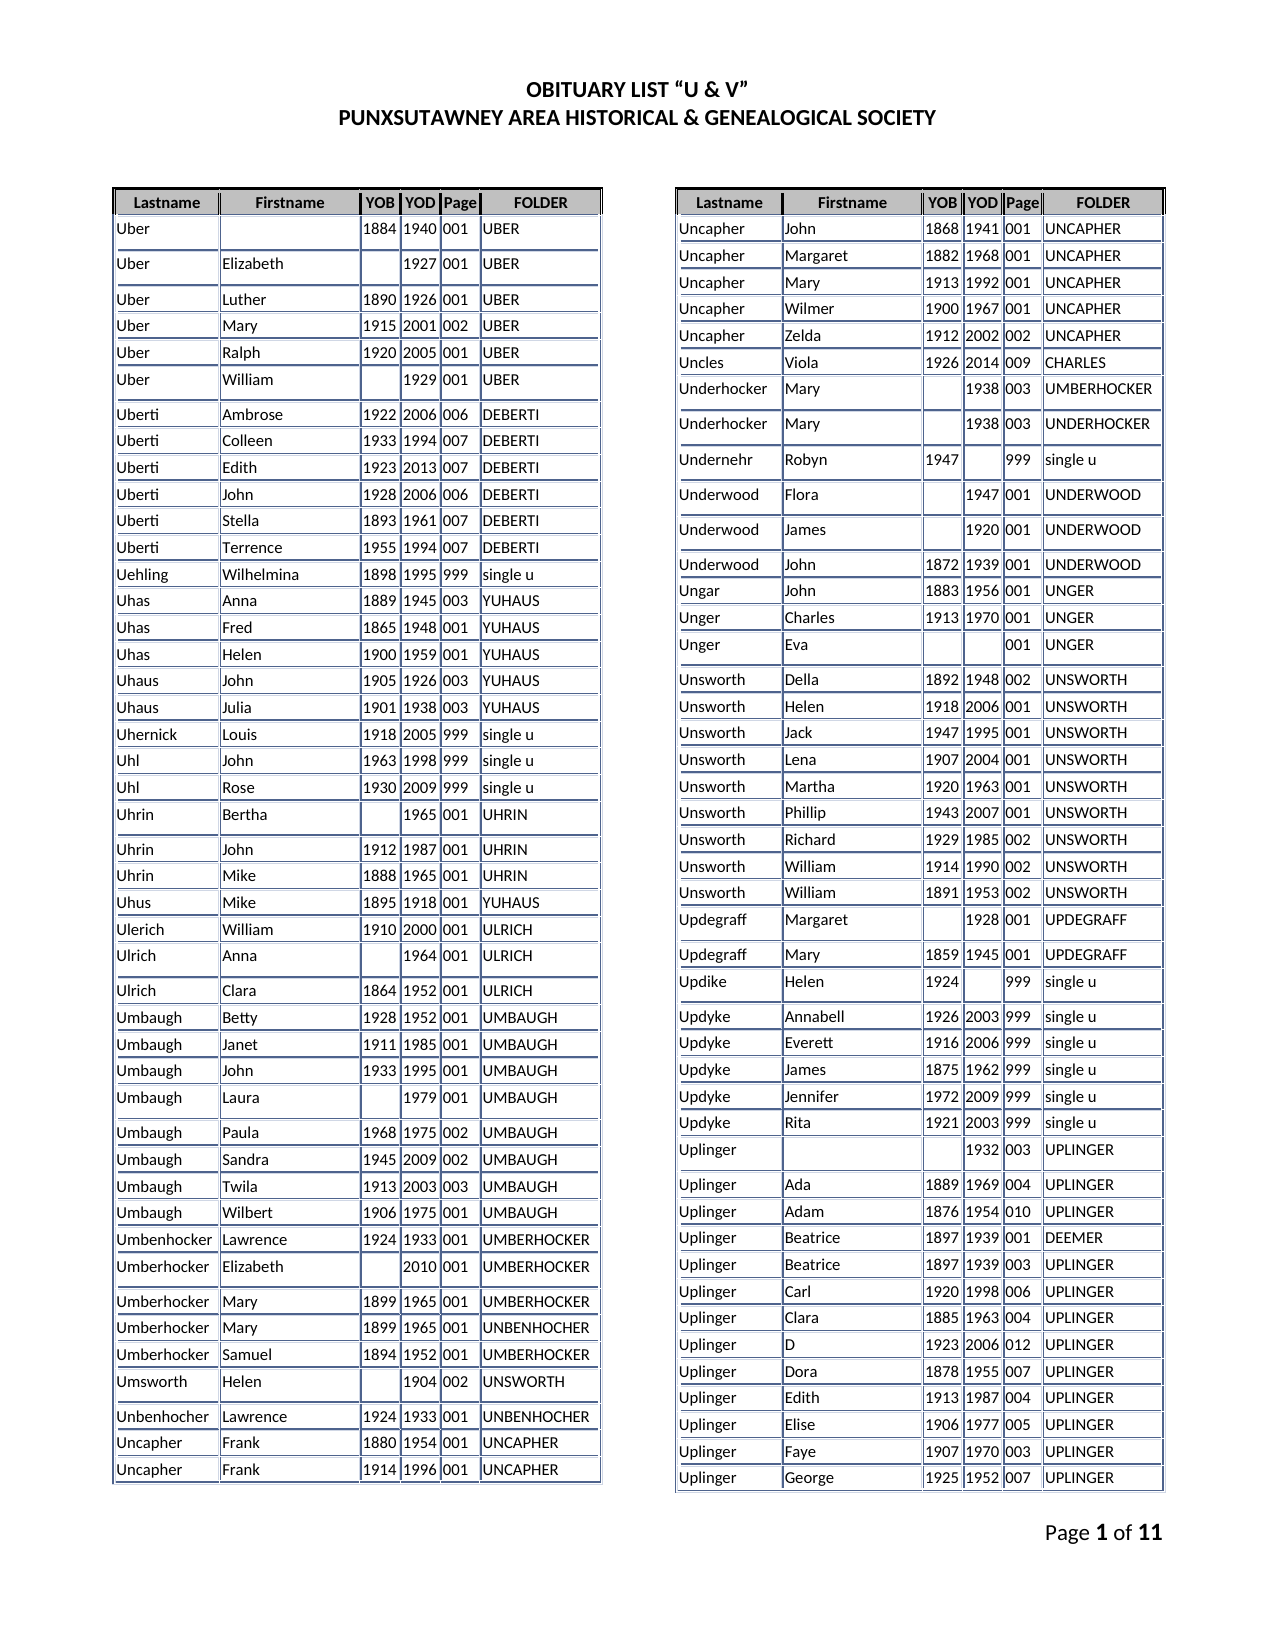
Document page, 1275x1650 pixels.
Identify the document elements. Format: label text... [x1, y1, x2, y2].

table_cell UBER [480, 214, 601, 249]
table_cell 1897 [924, 1253, 961, 1276]
table_cell Betty [221, 1006, 359, 1029]
table_cell 1968 [965, 244, 1001, 267]
table_cell 999 [1005, 447, 1041, 479]
table_cell 1883 [924, 579, 961, 603]
table_cell UBER [482, 249, 600, 284]
table_cell 004 [1005, 1307, 1041, 1330]
table_cell 1876 [924, 1200, 961, 1223]
table_cell Unsworth [678, 851, 781, 878]
table_cell 1865 [362, 616, 399, 639]
table_cell Mary [221, 1290, 359, 1313]
table_cell 002 [442, 314, 479, 337]
table_cell [924, 908, 961, 939]
table_cell [924, 483, 961, 514]
table_cell 1972 [924, 1085, 961, 1108]
table_cell 1898 [362, 563, 399, 586]
table_cell 001 [1005, 908, 1041, 939]
table_cell Uncapher [676, 294, 782, 320]
table_cell 1897 [924, 1227, 961, 1250]
table_cell 1920 [924, 1280, 961, 1303]
table_cell 1987 [965, 1387, 1001, 1410]
table_cell 2009 [402, 776, 439, 799]
table_cell Dora [784, 1360, 921, 1383]
table_cell 999 [1005, 1085, 1041, 1108]
table_cell 1952 [402, 979, 439, 1003]
table_cell Ada [784, 1173, 921, 1196]
table_cell single u [1044, 1001, 1163, 1028]
table_cell single u [1044, 966, 1163, 1001]
table_cell Mary [221, 314, 359, 337]
table_cell YUHAUS [482, 693, 600, 719]
table_cell 1911 [362, 1033, 399, 1056]
table_cell Undernehr [678, 444, 781, 479]
table_cell UNBENHOCHER [482, 1313, 601, 1339]
table_cell 2009 [402, 1148, 439, 1171]
table_cell 1954 [965, 1200, 1001, 1223]
table_cell 999 [442, 563, 479, 586]
table_cell 1929 [924, 828, 961, 851]
table_cell 1987 [402, 838, 439, 861]
table_cell UNSWORTH [1043, 878, 1164, 904]
table_cell 1907 [924, 1440, 961, 1463]
table_cell Annabell [784, 1005, 921, 1028]
table_cell Uehling [116, 559, 218, 586]
table_cell 1963 [362, 749, 399, 772]
table_cell Lena [784, 748, 921, 771]
table_cell Clara [784, 1307, 921, 1330]
table_cell single u [1044, 444, 1162, 479]
table_cell Jack [784, 721, 921, 744]
table_cell 1923 [924, 1333, 961, 1356]
table_cell Umbaugh [114, 1003, 220, 1029]
table_cell 1914 [924, 854, 961, 878]
table_cell Underwood [678, 479, 781, 514]
table_cell 1967 [965, 297, 1001, 320]
table_cell Umbaugh [116, 1144, 218, 1171]
table_cell Updyke [678, 1081, 781, 1108]
table_cell Updegraff [678, 940, 781, 966]
table_cell 001 [442, 1290, 479, 1313]
table_cell 1945 [362, 1148, 399, 1171]
table_cell 1939 [965, 1253, 1001, 1276]
table_cell Janet [221, 1033, 359, 1056]
table_cell 1998 [402, 749, 439, 772]
table_cell Uplinger [678, 1135, 781, 1170]
table_cell UMBERHOCKER [1043, 374, 1164, 409]
table_cell George [782, 1467, 923, 1490]
table_cell Mary [784, 377, 921, 409]
table_cell 1939 [965, 553, 1001, 576]
table_cell Lawrence [221, 1405, 359, 1428]
table_cell single u [1044, 1081, 1163, 1108]
table_cell 2006 [402, 483, 439, 506]
table_cell 004 [1005, 1387, 1041, 1410]
table_cell UNDERWOOD [1044, 479, 1163, 514]
table_cell 001 [442, 1405, 479, 1428]
table_cell UNGER [1044, 576, 1162, 603]
table_cell 2001 [402, 314, 439, 337]
table_cell [362, 252, 399, 284]
table_cell Uber [114, 311, 220, 337]
table_cell 1899 [362, 1316, 399, 1339]
table_cell UNSWORTH [1044, 691, 1162, 718]
table_cell [362, 1254, 399, 1286]
table_cell [924, 412, 961, 444]
table_cell Wilhelmina [221, 563, 359, 586]
table_cell 1913 [362, 1174, 399, 1198]
table_cell 001 [440, 1458, 480, 1481]
table_cell 2004 [965, 748, 1001, 771]
table_cell Anna [221, 944, 359, 976]
table_cell Colleen [221, 429, 359, 452]
table_cell 1977 [965, 1413, 1001, 1436]
table_cell Wilbert [221, 1201, 359, 1224]
table_cell Updyke [676, 1028, 781, 1054]
table_cell Umbaugh [116, 1056, 218, 1083]
table_cell YUHAUS [482, 613, 600, 639]
table_cell UNSWORTH [1044, 851, 1162, 878]
table_cell 1882 [924, 244, 961, 267]
table_cell 1913 [924, 1387, 961, 1410]
table_cell 001 [1005, 217, 1041, 240]
table_cell 002 [442, 1121, 479, 1144]
table_cell 1952 [402, 1006, 439, 1029]
table_cell 1918 [402, 891, 439, 914]
table_cell [362, 1086, 399, 1118]
table_cell 1995 [402, 1059, 439, 1083]
table_cell 999 [1005, 1111, 1041, 1134]
table_cell UMBAUGH [480, 1118, 601, 1144]
table_cell UPLINGER [1044, 1383, 1163, 1410]
table_cell Updyke [678, 1055, 781, 1081]
table_cell 002 [1005, 881, 1041, 904]
table_cell [924, 1138, 961, 1170]
table_cell 1913 [924, 606, 961, 629]
table_cell UNCAPHER [1043, 214, 1164, 240]
table_cell single u [1044, 1055, 1163, 1081]
table_cell 007 [442, 509, 479, 532]
table_cell 001 [1005, 270, 1041, 294]
table_cell Unsworth [678, 771, 781, 798]
table_cell 001 [442, 341, 479, 364]
table_cell UNSWORTH [1044, 744, 1163, 771]
table_cell 1918 [924, 694, 961, 718]
table_cell 1872 [924, 553, 961, 576]
table_cell 1933 [362, 429, 399, 452]
table_header YOB [360, 190, 400, 214]
table_cell UNDERHOCKER [1044, 409, 1162, 444]
table_cell 1878 [924, 1360, 961, 1383]
table_cell James [784, 1058, 921, 1081]
table_cell 1906 [362, 1201, 399, 1224]
table_cell Mary [784, 943, 921, 966]
table_cell 999 [442, 723, 479, 746]
table_cell 1901 [362, 696, 399, 719]
table_cell William [784, 854, 921, 878]
table_cell UPLINGER [1043, 1170, 1164, 1196]
table_cell Unsworth [678, 744, 781, 771]
table_cell 002 [442, 1370, 479, 1401]
table_cell 003 [1005, 377, 1041, 409]
table_cell Underhocker [676, 374, 782, 409]
table_cell UPLINGER [1043, 1250, 1164, 1276]
table_cell 2003 [965, 1005, 1001, 1028]
table_cell Uhas [116, 639, 218, 666]
table_cell 1920 [965, 518, 1001, 549]
table_cell Uncapher [678, 320, 781, 347]
table_cell Rose [221, 776, 359, 799]
table_cell Helen [221, 643, 359, 666]
table_cell 1938 [965, 377, 1001, 409]
table_cell 1945 [402, 589, 439, 612]
table_cell James [784, 518, 921, 549]
table_cell Carl [784, 1280, 921, 1303]
table_cell 001 [442, 1006, 479, 1029]
table_cell 006 [1005, 1280, 1041, 1303]
table_cell Uplinger [676, 1250, 782, 1276]
table_cell Viola [784, 350, 921, 374]
table_cell Julia [221, 696, 359, 719]
table_cell Luther [221, 287, 359, 311]
table_cell Frank [220, 1458, 360, 1481]
table_cell 001 [442, 1316, 479, 1339]
table_cell UPLINGER [1044, 1196, 1163, 1223]
table_cell John [784, 579, 921, 603]
table_cell 001 [442, 1431, 479, 1454]
table_cell 1920 [362, 341, 399, 364]
table_cell UMBAUGH [482, 1029, 600, 1056]
table_cell 1938 [965, 412, 1001, 444]
table_cell Uber [116, 364, 218, 399]
table_cell 1970 [965, 1440, 1001, 1463]
table_cell Umberhocker [116, 1340, 218, 1366]
table_cell 001 [442, 891, 479, 914]
table_cell 1900 [362, 643, 399, 666]
table_cell 1985 [965, 828, 1001, 851]
table_cell 1945 [965, 943, 1001, 966]
table_cell 1970 [965, 606, 1001, 629]
table_cell 1904 [402, 1370, 439, 1401]
table_cell Underhocker [678, 409, 781, 444]
table_cell Uplinger [678, 1303, 781, 1330]
table_cell UNSWORTH [482, 1366, 600, 1401]
table_cell 003 [1005, 1253, 1041, 1276]
table_header YOD [963, 189, 1003, 214]
table_cell UMBERHOCKER [482, 1340, 600, 1366]
table_cell 001 [442, 1228, 479, 1251]
table_cell 1885 [924, 1307, 961, 1330]
table_cell 003 [1005, 1440, 1041, 1463]
table_cell 001 [1005, 943, 1041, 966]
table_cell 1959 [402, 643, 439, 666]
table_cell UPLINGER [1044, 1276, 1163, 1303]
table_cell 001 [1005, 694, 1041, 718]
table_cell 1941 [965, 217, 1001, 240]
table_cell 1924 [924, 970, 961, 1001]
table_cell 1964 [402, 944, 439, 976]
table_cell 1894 [362, 1343, 399, 1366]
table_cell 002 [442, 1148, 479, 1171]
table_cell UBER [480, 311, 601, 337]
table_cell 1965 [402, 1316, 439, 1339]
table_cell 1929 [402, 367, 439, 399]
table_cell Updyke [676, 1108, 781, 1134]
table_cell 2010 [402, 1254, 439, 1286]
table_cell Ulrich [116, 976, 218, 1003]
table_cell Unsworth [678, 691, 781, 718]
table_cell Umbaugh [116, 1029, 218, 1056]
table_cell Umbenhocker [116, 1224, 218, 1251]
table_cell UNGER [1043, 603, 1164, 629]
table_cell Uber [116, 337, 218, 364]
table_cell [362, 944, 399, 976]
table_cell 001 [1005, 748, 1041, 771]
table_cell 1889 [362, 589, 399, 612]
table_cell Ulerich [116, 914, 218, 941]
table_cell 001 [442, 217, 479, 249]
table_cell Uplinger [678, 1463, 782, 1490]
table_cell 1962 [965, 1058, 1001, 1081]
table_cell 2003 [402, 1174, 439, 1198]
table_cell 001 [442, 287, 479, 311]
table_cell YUHAUS [482, 888, 600, 914]
table_cell DEBERTI [480, 426, 601, 452]
table_cell Updike [678, 966, 781, 1001]
table_cell 2014 [965, 350, 1001, 374]
table_cell single u [482, 719, 600, 746]
table_cell DEBERTI [482, 479, 600, 506]
table_cell UBER [482, 337, 600, 364]
table_cell 1892 [924, 668, 961, 691]
table_cell UNGER [1044, 629, 1163, 664]
table_cell ULRICH [482, 914, 600, 941]
table_cell UNCAPHER [1043, 294, 1164, 320]
table_cell Unger [676, 603, 782, 629]
table_header YOD [400, 190, 440, 214]
table_cell 001 [442, 803, 479, 834]
table_header FOLDER [480, 190, 600, 214]
table_cell 007 [1003, 1467, 1043, 1490]
table_cell 001 [442, 616, 479, 639]
table_cell UMBERHOCKER [482, 1224, 600, 1251]
table_cell [924, 377, 961, 409]
table_cell Louis [221, 723, 359, 746]
table_cell 001 [1005, 801, 1041, 824]
table_cell John [221, 838, 359, 861]
table_cell 1975 [402, 1201, 439, 1224]
table_cell UMBERHOCKER [482, 1286, 600, 1313]
table_cell 003 [442, 589, 479, 612]
table_cell Samuel [221, 1343, 359, 1366]
table_cell William [221, 918, 359, 941]
table_cell UPDEGRAFF [1044, 904, 1163, 939]
table_cell 007 [442, 456, 479, 479]
table_cell Unsworth [676, 718, 782, 744]
table_cell Faye [784, 1440, 921, 1463]
table_cell Mary [221, 1316, 359, 1339]
table_cell Uhernick [116, 719, 218, 746]
table_cell 006 [442, 483, 479, 506]
table_cell 001 [442, 1059, 479, 1083]
table_cell John [221, 669, 359, 692]
table_cell 1995 [965, 721, 1001, 744]
table_cell John [221, 1059, 359, 1083]
table_cell 1926 [402, 669, 439, 692]
table_cell single u [480, 746, 601, 772]
table_cell Uplinger [678, 1223, 781, 1250]
table_cell UMBAUGH [482, 1171, 600, 1198]
table_cell 1998 [965, 1280, 1001, 1303]
table_cell 1948 [965, 668, 1001, 691]
table_cell 001 [1005, 774, 1041, 798]
table_cell UBER [482, 364, 600, 399]
table_cell Terrence [221, 536, 359, 559]
table_cell UPLINGER [1044, 1135, 1163, 1170]
table_cell 999 [442, 749, 479, 772]
table_cell 2013 [402, 456, 439, 479]
table_cell 1890 [362, 287, 399, 311]
table_cell Umberhocker [116, 1251, 218, 1286]
table_cell 1920 [924, 774, 961, 798]
table_cell Ralph [221, 341, 359, 364]
table_cell 1926 [924, 350, 961, 374]
table_cell [965, 447, 1001, 479]
table_cell 1994 [402, 536, 439, 559]
table_cell Bertha [221, 803, 359, 834]
table_cell 003 [1005, 412, 1041, 444]
table_cell 1955 [965, 1360, 1001, 1383]
table_cell UMBAUGH [482, 1144, 600, 1171]
table_cell 1933 [402, 1405, 439, 1428]
table_cell Edith [221, 456, 359, 479]
table_cell DEBERTI [482, 453, 600, 479]
table_cell 2003 [965, 1111, 1001, 1134]
table_cell 009 [1005, 350, 1041, 374]
table_cell [965, 970, 1001, 1001]
table_cell 999 [1005, 1058, 1041, 1081]
table_cell [362, 1370, 399, 1401]
table_cell 2006 [965, 694, 1001, 718]
table_cell Uberti [114, 506, 220, 532]
table_header Lastname [116, 190, 220, 214]
table_cell Clara [221, 979, 359, 1003]
table_cell Uplinger [678, 1436, 781, 1463]
table_cell UPLINGER [1043, 1463, 1163, 1490]
table_cell 001 [1005, 1227, 1041, 1250]
table_cell Uhus [116, 888, 218, 914]
table_cell 1943 [924, 801, 961, 824]
table_cell 1928 [362, 1006, 399, 1029]
table_cell 001 [442, 918, 479, 941]
table_cell Uhaus [116, 693, 218, 719]
table_cell 001 [1005, 244, 1041, 267]
table_cell 2000 [402, 918, 439, 941]
table_cell 001 [442, 1086, 479, 1118]
table_cell 001 [1005, 518, 1041, 549]
table_cell 1969 [965, 1173, 1001, 1196]
table_cell 1864 [362, 979, 399, 1003]
table_cell 1899 [362, 1290, 399, 1313]
table_cell YUHAUS [480, 666, 601, 692]
table_cell Martha [784, 774, 921, 798]
table_cell 001 [442, 1343, 479, 1366]
table_cell 001 [442, 1254, 479, 1286]
table_cell Umberhocker [114, 1313, 218, 1339]
table_cell 1907 [924, 748, 961, 771]
table_cell Mike [221, 864, 359, 887]
table_cell 1955 [362, 536, 399, 559]
table_cell Uhrin [114, 861, 220, 887]
table_cell Uberti [116, 533, 218, 559]
table_cell 003 [442, 669, 479, 692]
table_cell Ungar [678, 576, 781, 603]
table_cell Everett [784, 1031, 921, 1054]
table_cell Twila [221, 1174, 359, 1198]
table_cell 1930 [362, 776, 399, 799]
table_cell Anna [221, 589, 359, 612]
table_cell Uplinger [678, 1276, 781, 1303]
table_cell 1926 [402, 287, 439, 311]
table_cell 010 [1005, 1200, 1041, 1223]
table_cell 005 [1005, 1413, 1041, 1436]
table_cell 1965 [402, 864, 439, 887]
table_cell Della [784, 668, 921, 691]
table_cell Umbaugh [114, 1083, 220, 1118]
table_cell John [221, 749, 359, 772]
table_cell 1994 [402, 429, 439, 452]
table_cell 1968 [362, 1121, 399, 1144]
table_cell UNBENHOCHER [482, 1401, 600, 1428]
table_cell Edith [784, 1387, 921, 1410]
table_cell 001 [442, 1033, 479, 1056]
table_cell 1933 [362, 1059, 399, 1083]
table_cell Uberti [116, 479, 218, 506]
table_cell Umberhocker [116, 1286, 218, 1313]
table_cell 1875 [924, 1058, 961, 1081]
table_cell UMBAUGH [480, 1083, 601, 1118]
table_cell Uncles [678, 347, 781, 374]
table_cell 1900 [924, 297, 961, 320]
table_cell 001 [442, 864, 479, 887]
table_cell UHRIN [482, 799, 600, 834]
table_cell 1985 [402, 1033, 439, 1056]
table_cell Mary [784, 412, 921, 444]
table_cell UMBERHOCKER [482, 1251, 600, 1286]
table_cell Unsworth [676, 798, 782, 824]
table_cell 007 [1005, 1360, 1041, 1383]
table_cell [924, 633, 961, 664]
table_cell Unsworth [678, 824, 781, 851]
table_cell 001 [1005, 721, 1041, 744]
table_header FOLDER [1043, 190, 1162, 214]
table_cell Unsworth [676, 878, 782, 904]
table_cell 1913 [924, 270, 961, 294]
table_cell single u [482, 559, 600, 586]
table_cell Umbaugh [116, 1171, 218, 1198]
table_cell Elizabeth [221, 1254, 359, 1286]
table_cell 1891 [924, 881, 961, 904]
table_cell 1965 [402, 1290, 439, 1313]
table_cell Uhl [114, 746, 220, 772]
table_cell Uplinger [678, 1356, 781, 1383]
table_cell UNCAPHER [480, 1455, 600, 1481]
table_cell 1954 [402, 1431, 439, 1454]
table_cell 001 [442, 944, 479, 976]
table_cell Elizabeth [221, 252, 359, 284]
table_cell single u [482, 773, 600, 799]
table_cell Uhas [114, 586, 220, 612]
table_cell 1963 [965, 774, 1001, 798]
table_cell DEBERTI [482, 399, 600, 426]
table_cell Updegraff [678, 904, 781, 939]
table_cell Underwood [678, 514, 781, 549]
table_cell DEBERTI [482, 533, 600, 559]
table_cell UNCAPHER [482, 1428, 601, 1454]
table_cell Uncapher [678, 240, 781, 267]
table_cell 1905 [362, 669, 399, 692]
table_cell Uplinger [676, 1330, 782, 1356]
table_cell 2006 [402, 403, 439, 426]
table_cell ULRICH [480, 941, 601, 976]
table_cell 999 [1005, 970, 1041, 1001]
table_cell single u [1044, 1028, 1164, 1054]
table_cell [362, 367, 399, 399]
table_cell Uber [116, 249, 218, 284]
table_cell 1928 [965, 908, 1001, 939]
table_cell 1914 [360, 1458, 400, 1481]
table_cell 2007 [965, 801, 1001, 824]
table_cell UPLINGER [1043, 1410, 1164, 1436]
table_cell 004 [1005, 1173, 1041, 1196]
table_cell Uhas [116, 613, 218, 639]
table_cell Ulrich [114, 941, 220, 976]
table_header Firstname [220, 189, 360, 214]
table_cell 1992 [965, 270, 1001, 294]
table_cell Helen [784, 970, 921, 1001]
table_cell Uber [114, 214, 220, 249]
table_cell Elise [784, 1413, 921, 1436]
table_cell 1947 [965, 483, 1001, 514]
table_cell Uberti [116, 399, 218, 426]
table_cell Charles [784, 606, 921, 629]
table_cell UMBAUGH [480, 1198, 601, 1224]
table_cell 1947 [924, 447, 961, 479]
table_cell Sandra [221, 1148, 359, 1171]
table_cell UNSWORTH [1044, 664, 1163, 691]
table_cell UNSWORTH [1044, 771, 1162, 798]
table_cell UNCAPHER [1044, 240, 1163, 267]
table_cell 2006 [965, 1031, 1001, 1054]
table_cell 001 [1005, 579, 1041, 603]
table_cell Ambrose [221, 403, 359, 426]
table_cell 1922 [362, 403, 399, 426]
table_cell 1921 [924, 1111, 961, 1134]
table_cell 1965 [402, 803, 439, 834]
table_cell Mike [221, 891, 359, 914]
table_cell Laura [221, 1086, 359, 1118]
table_cell Richard [784, 828, 921, 851]
table_cell Uberti [114, 426, 220, 452]
table_cell 001 [442, 367, 479, 399]
table_cell 1910 [362, 918, 399, 941]
table_header Firstname [782, 190, 923, 214]
table_cell 1927 [402, 252, 439, 284]
table_cell 2005 [402, 723, 439, 746]
table_cell William [221, 367, 359, 399]
table_cell 1952 [402, 1343, 439, 1366]
table_cell UNDERWOOD [1044, 514, 1163, 549]
table_cell UPLINGER [1044, 1356, 1163, 1383]
table_cell Unbenhocher [116, 1401, 218, 1428]
table_cell 1961 [402, 509, 439, 532]
table_cell 001 [442, 979, 479, 1003]
table_header Lastname [678, 190, 782, 214]
table_cell 1912 [924, 324, 961, 347]
table_cell 1918 [362, 723, 399, 746]
table_cell Uhrin [116, 834, 218, 861]
table_cell 1916 [924, 1031, 961, 1054]
table_cell [924, 518, 961, 549]
table_cell Uncapher [676, 214, 782, 240]
table_cell Frank [221, 1431, 359, 1454]
table_cell UPLINGER [1044, 1436, 1163, 1463]
table_cell Beatrice [784, 1253, 921, 1276]
table_cell 007 [442, 536, 479, 559]
table_cell 999 [1005, 1005, 1041, 1028]
table_cell Margaret [784, 908, 921, 939]
table_cell DEEMER [1044, 1223, 1163, 1250]
table_cell 1924 [362, 1228, 399, 1251]
table_cell 1975 [402, 1121, 439, 1144]
table_cell Phillip [784, 801, 921, 824]
table_cell 012 [1005, 1333, 1041, 1356]
table_cell 2002 [965, 324, 1001, 347]
table_cell UNCAPHER [1044, 267, 1162, 294]
table_cell 1912 [362, 838, 399, 861]
table_cell 1923 [362, 456, 399, 479]
table_cell DEBERTI [480, 506, 601, 532]
table_cell UNSWORTH [1043, 798, 1164, 824]
table_cell 001 [1005, 483, 1041, 514]
table_cell William [784, 881, 921, 904]
table_cell Updyke [678, 1001, 781, 1028]
table_cell 1933 [402, 1228, 439, 1251]
table_cell 001 [442, 252, 479, 284]
table_cell 1938 [402, 696, 439, 719]
table_cell Uhl [116, 773, 218, 799]
table_cell Stella [221, 509, 359, 532]
table_cell 1928 [362, 483, 399, 506]
table_header Page [440, 189, 480, 214]
table_cell Lawrence [221, 1228, 359, 1251]
table_cell 001 [442, 643, 479, 666]
table_cell 1990 [965, 854, 1001, 878]
table_cell 1889 [924, 1173, 961, 1196]
table_cell 002 [1005, 854, 1041, 878]
table_cell 2009 [965, 1085, 1001, 1108]
table_cell 1979 [402, 1086, 439, 1118]
table_cell 1963 [965, 1307, 1001, 1330]
table_cell Paula [221, 1121, 359, 1144]
table_cell 1880 [362, 1431, 399, 1454]
table_cell [784, 1138, 921, 1170]
table_cell Unger [678, 629, 781, 664]
table_cell UPLINGER [1043, 1330, 1164, 1356]
table_cell 1953 [965, 881, 1001, 904]
table_cell [221, 217, 359, 249]
table_cell 1940 [402, 217, 439, 249]
table_cell 001 [1005, 553, 1041, 576]
table_cell Flora [784, 483, 921, 514]
table_cell Fred [221, 616, 359, 639]
table_cell Margaret [784, 244, 921, 267]
table_cell UHRIN [482, 834, 600, 861]
table_cell Umbaugh [114, 1118, 220, 1144]
table_cell Uhrin [116, 799, 218, 834]
table_cell UPLINGER [1044, 1303, 1163, 1330]
table_cell Underwood [678, 549, 781, 576]
table_cell UMBAUGH [482, 1056, 600, 1083]
table_cell Unsworth [678, 664, 781, 691]
table_cell 1948 [402, 616, 439, 639]
table_cell 001 [1005, 633, 1041, 664]
table_cell Rita [784, 1111, 921, 1134]
table_cell Helen [221, 1370, 359, 1401]
table_cell Uplinger [676, 1170, 782, 1196]
table_cell CHARLES [1044, 347, 1162, 374]
table_cell 999 [442, 776, 479, 799]
table_cell Mary [784, 270, 921, 294]
table_cell John [784, 553, 921, 576]
table_cell 2005 [402, 341, 439, 364]
table_cell 1996 [400, 1458, 440, 1481]
table_cell 001 [1005, 606, 1041, 629]
table_cell Zelda [784, 324, 921, 347]
table_cell 001 [442, 1201, 479, 1224]
table_cell John [221, 483, 359, 506]
table_cell 1924 [362, 1405, 399, 1428]
table_cell 003 [442, 696, 479, 719]
table_cell YUHAUS [482, 639, 600, 666]
table_cell Umsworth [116, 1366, 218, 1401]
table_cell Umbaugh [114, 1198, 220, 1224]
table_cell Uplinger [676, 1410, 782, 1436]
table_cell UNSWORTH [1043, 718, 1164, 744]
table_cell Helen [784, 694, 921, 718]
table_cell Robyn [784, 447, 921, 479]
table_cell 1906 [924, 1413, 961, 1436]
table_cell UBER [482, 284, 600, 311]
table_cell 001 [1005, 297, 1041, 320]
table_cell Uhaus [114, 666, 220, 692]
table_cell ULRICH [482, 976, 600, 1003]
table_cell 1926 [924, 1005, 961, 1028]
table_cell 1925 [923, 1463, 963, 1490]
table_cell 002 [1005, 668, 1041, 691]
table_cell Uplinger [678, 1383, 781, 1410]
table_cell UHRIN [480, 861, 601, 887]
table_cell Uber [116, 284, 218, 311]
table_cell 1888 [362, 864, 399, 887]
table_cell UMBAUGH [480, 1003, 601, 1029]
table_header YOB [923, 189, 963, 214]
table_cell YUHAUS [480, 586, 601, 612]
table_cell 003 [442, 1174, 479, 1198]
table_cell Jennifer [784, 1085, 921, 1108]
table_cell 1895 [362, 891, 399, 914]
table_cell Uncapher [678, 267, 781, 294]
table_cell 1995 [402, 563, 439, 586]
table_cell 1939 [965, 1227, 1001, 1250]
table_cell 2006 [965, 1333, 1001, 1356]
table_cell 1893 [362, 509, 399, 532]
table_cell UNSWORTH [1044, 824, 1163, 851]
table_cell 002 [1005, 324, 1041, 347]
table_cell [965, 633, 1001, 664]
table_cell D [784, 1333, 921, 1356]
table_cell 001 [442, 838, 479, 861]
table_cell 1915 [362, 314, 399, 337]
table_cell Beatrice [784, 1227, 921, 1250]
table_cell 1932 [965, 1138, 1001, 1170]
table_cell 002 [1005, 828, 1041, 851]
table_cell 1884 [362, 217, 399, 249]
table_cell single u [1044, 1108, 1164, 1134]
table_cell 1956 [965, 579, 1001, 603]
table_cell 006 [442, 403, 479, 426]
table_cell 007 [442, 429, 479, 452]
table_cell 003 [1005, 1138, 1041, 1170]
table_cell Uplinger [678, 1196, 781, 1223]
table_header Page [1003, 190, 1043, 214]
table_cell Wilmer [784, 297, 921, 320]
table_cell UNDERWOOD [1044, 549, 1163, 576]
table_cell 1947 [924, 721, 961, 744]
table_cell UNCAPHER [1044, 320, 1163, 347]
table_cell John [784, 217, 921, 240]
table_cell 1952 [963, 1463, 1003, 1490]
table_cell Eva [784, 633, 921, 664]
table_cell Uncapher [114, 1428, 218, 1454]
table_cell Uberti [116, 453, 218, 479]
table_cell UPDEGRAFF [1044, 940, 1163, 966]
table_cell Adam [784, 1200, 921, 1223]
table_cell 1868 [924, 217, 961, 240]
table_cell 999 [1005, 1031, 1041, 1054]
table_cell 1859 [924, 943, 961, 966]
table_cell [362, 803, 399, 834]
table_cell Uncapher [116, 1455, 220, 1481]
